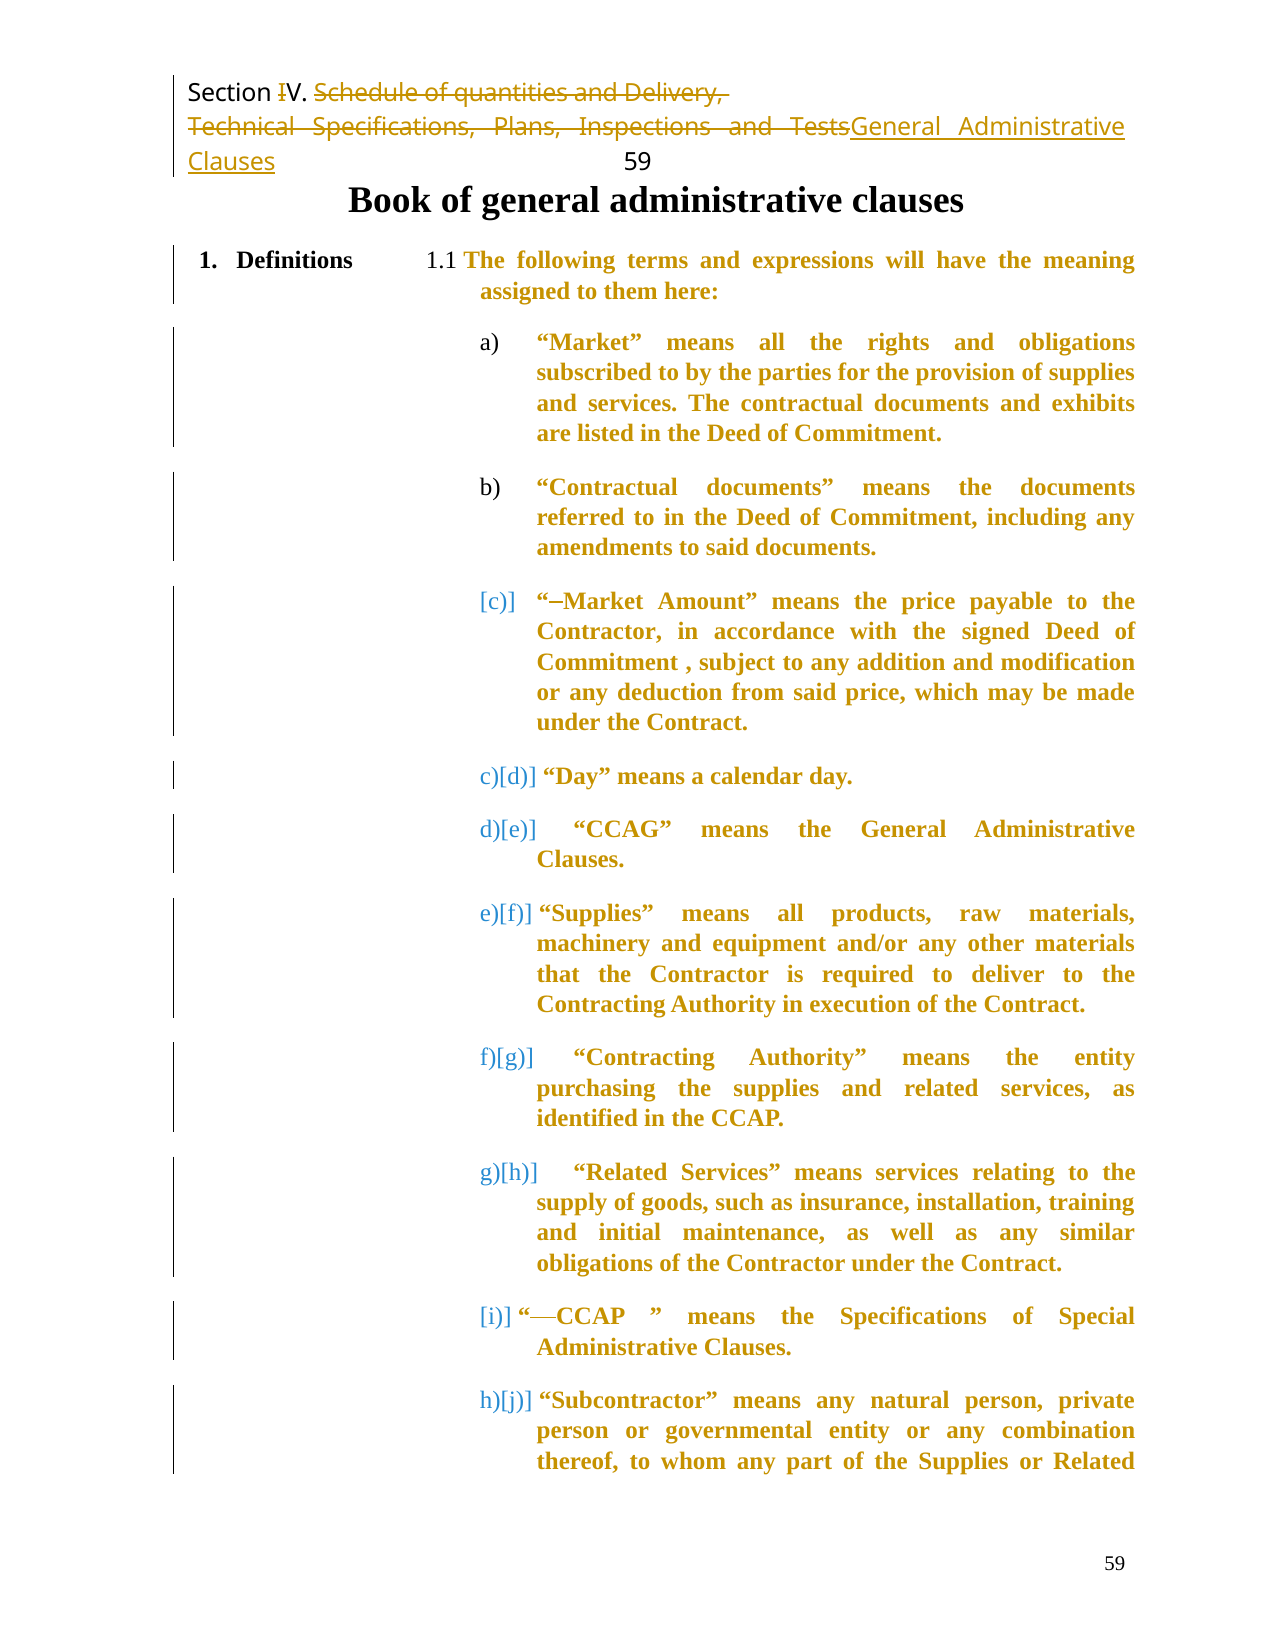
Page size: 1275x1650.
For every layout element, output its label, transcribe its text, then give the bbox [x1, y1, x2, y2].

text Book of general administrative clauses [187, 177, 1125, 220]
table_header Definitions [188, 245, 414, 1474]
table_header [414, 245, 1147, 1474]
